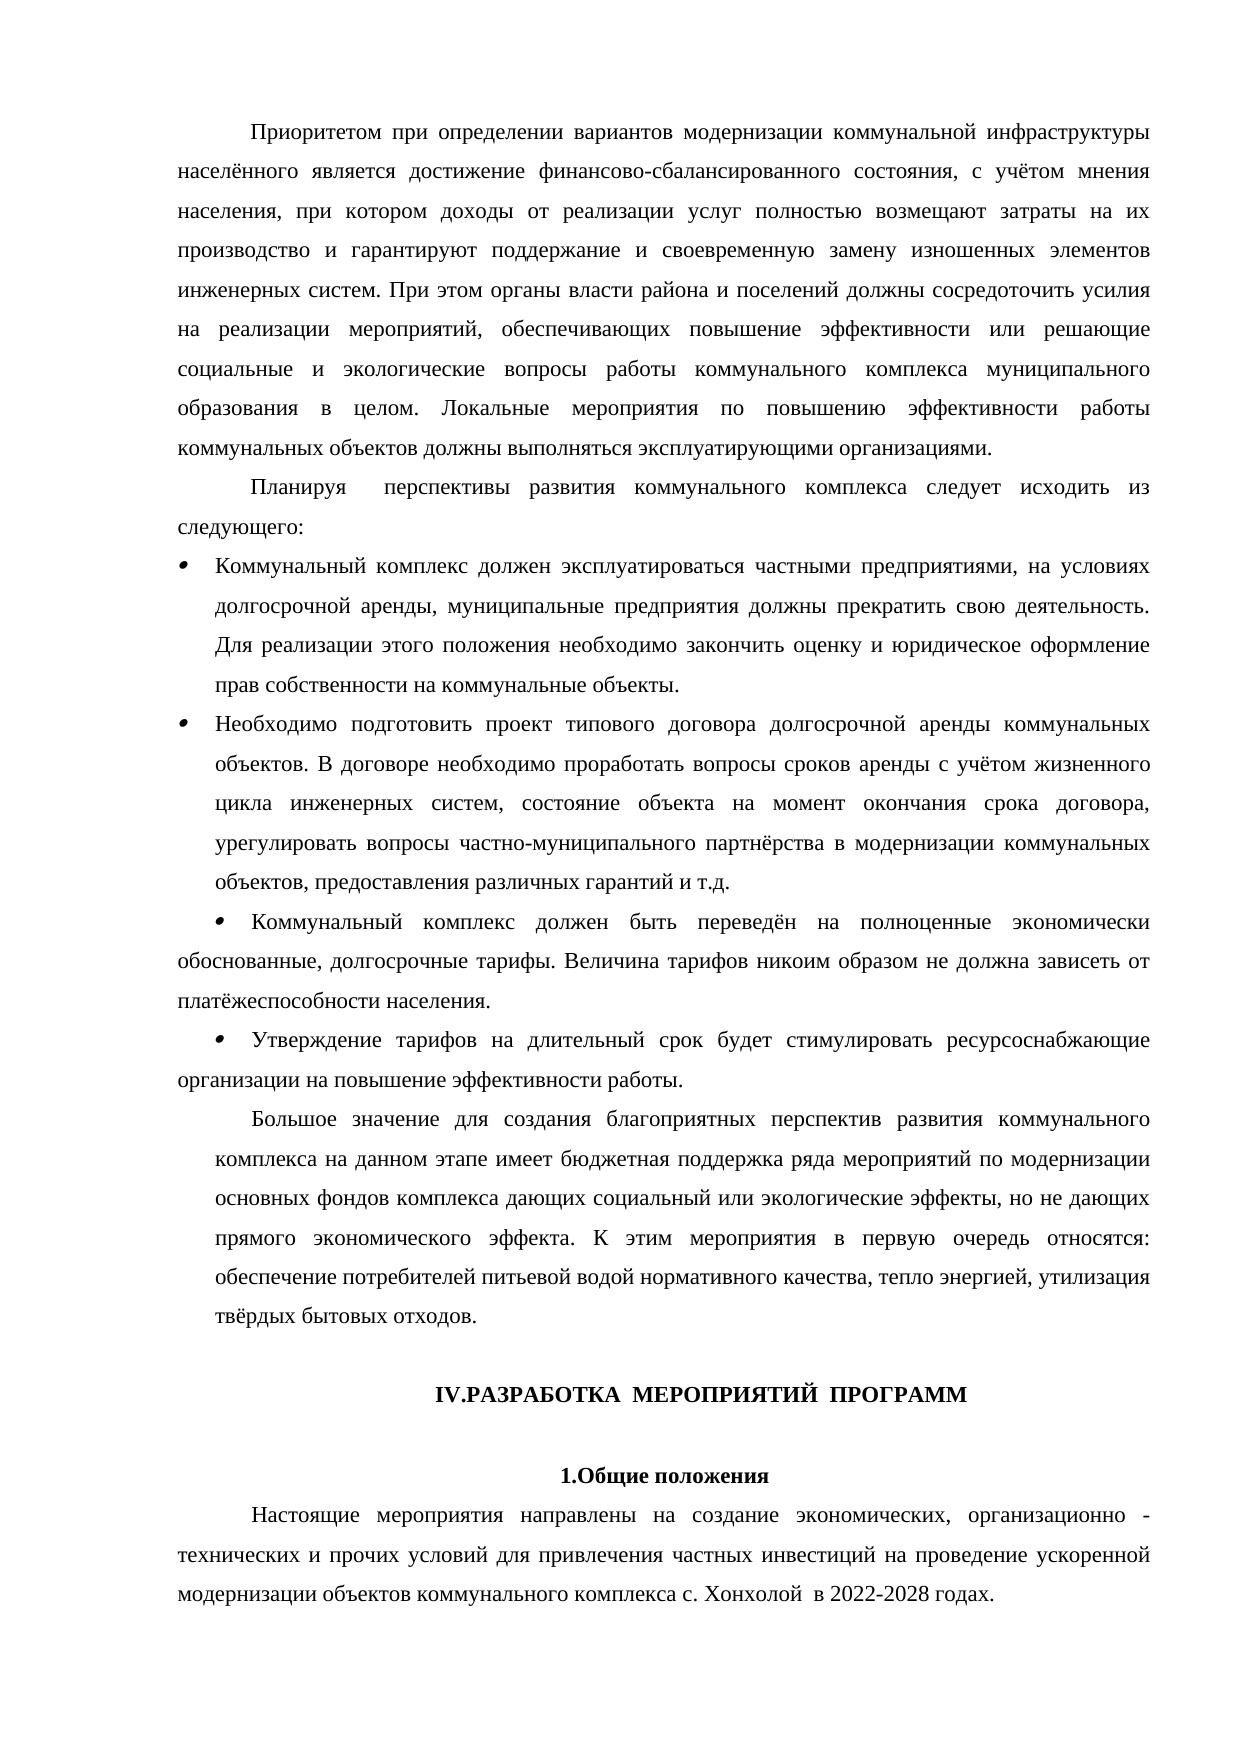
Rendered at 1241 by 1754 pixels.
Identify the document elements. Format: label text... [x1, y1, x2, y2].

list Коммунальный комплекс должен быть переведён на полноценные экономически обоснованные, долгосрочные тарифы. Величина тарифов никоим образом не должна зависеть от платёжеспособности населения. [177, 908, 1152, 1013]
text Большое значение для создания благоприятных перспектив развития коммунального комплекса на данном этапе имеет бюджетная поддержка ряда мероприятий по модернизации основных фондов комплекса дающих социальный или экологические эффекты, но не дающих прямого экономического эффекта. К этим мероприятия в первую очередь относятся: обеспечение потребителей питьевой водой нормативного качества, тепло энергией, утилизация твёрдых бытовых отходов. [215, 1105, 1152, 1329]
list Утверждение тарифов на длительный срок будет стимулировать ресурсоснабжающие организации на повышение эффективности работы. [177, 1026, 1152, 1092]
text Настоящие мероприятия направлены на создание экономических, организационно - технических и прочих условий для привлечения частных инвестиций на проведение ускоренной модернизации объектов коммунального комплекса с. Хонхолой в 2022-2028 годах. [177, 1502, 1152, 1607]
list Необходимо подготовить проект типового договора долгосрочной аренды коммунальных объектов. В договоре необходимо проработать вопросы сроков аренды с учётом жизненного цикла инженерных систем, состояние объекта на момент окончания срока договора, урегулировать вопросы частно-муниципального партнёрства в модернизации коммунальных объектов, предоставления различных гарантий и т.д. [177, 710, 1152, 894]
text Приоритетом при определении вариантов модернизации коммунальной инфраструктуры населённого является достижение финансово-сбалансированного состояния, с учётом мнения населения, при котором доходы от реализации услуг полностью возмещают затраты на их производство и гарантируют поддержание и своевременную замену изношенных элементов инженерных систем. При этом органы власти района и поселений должны сосредоточить усилия на реализации мероприятий, обеспечивающих повышение эффективности или решающие социальные и экологические вопросы работы коммунального комплекса муниципального образования в целом. Локальные мероприятия по повышению эффективности работы коммунальных объектов должны выполняться эксплуатирующими организациями. [177, 118, 1152, 460]
list Коммунальный комплекс должен эксплуатироваться частными предприятиями, на условиях долгосрочной аренды, муниципальные предприятия должны прекратить свою деятельность. Для реализации этого положения необходимо закончить оценку и юридическое оформление прав собственности на коммунальные объекты. [177, 552, 1152, 697]
text 1.Общие положения [177, 1462, 1152, 1488]
text Планируя перспективы развития коммунального комплекса следует исходить из следующего: [177, 473, 1152, 539]
text IV.РАЗРАБОТКА МЕРОПРИЯТИЙ ПРОГРАММ [215, 1381, 1152, 1408]
